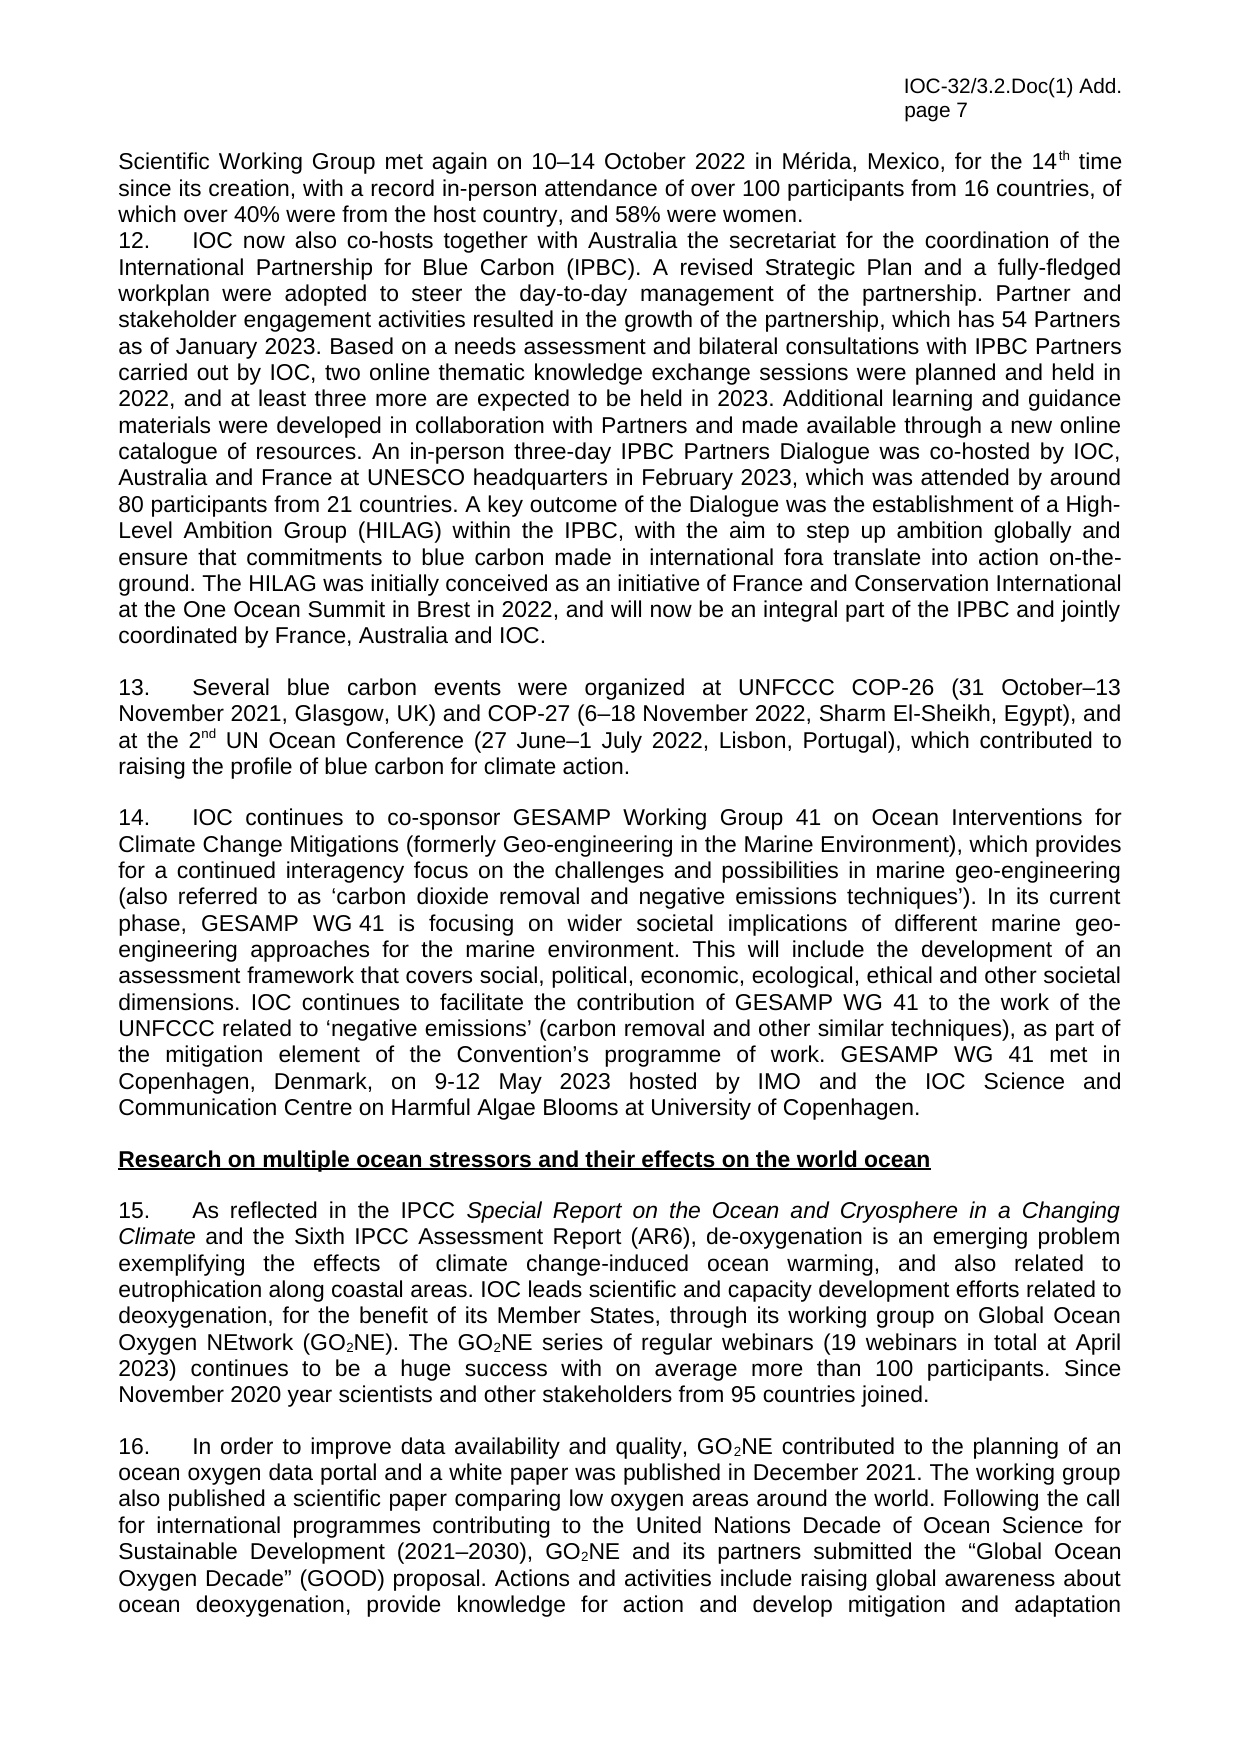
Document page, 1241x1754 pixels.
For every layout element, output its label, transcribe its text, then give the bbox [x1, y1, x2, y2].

subtitle Research on multiple ocean stressors and their effects on the world ocean [118, 1146, 1122, 1172]
list Several blue carbon events were organized at UNFCCC COP-26 (31 October–13 November 2021, Glasgow, UK) and COP-27 (6–18 November 2022, Sharm El-Sheikh, Egypt), and at the 2nd UN Ocean Conference (27 June–1 July 2022, Lisbon, Portugal), which contributed to raising the profile of blue carbon for climate action. [118, 674, 1122, 779]
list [118, 1433, 1122, 1617]
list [118, 148, 1122, 227]
list IOC continues to co-sponsor GESAMP Working Group 41 on Ocean Interventions for Climate Change Mitigations (formerly Geo-engineering in the Marine Environment), which provides for a continued interagency focus on the challenges and possibilities in marine geo-engineering (also referred to as ‘carbon dioxide removal and negative emissions techniques’). In its current phase, GESAMP WG 41 is focusing on wider societal implications of different marine geo-engineering approaches for the marine environment. This will include the development of an assessment framework that covers social, political, economic, ecological, ethical and other societal dimensions. IOC continues to facilitate the contribution of GESAMP WG 41 to the work of the UNFCCC related to ‘negative emissions’ (carbon removal and other similar techniques), as part of the mitigation element of the Convention’s programme of work. GESAMP WG 41 met in Copenhagen, Denmark, on 9-12 May 2023 hosted by IMO and the IOC Science and Communication Centre on Harmful Algae Blooms at University of Copenhagen. [118, 804, 1122, 1121]
list As reflected in the IPCC Special Report on the Ocean and Cryosphere in a Changing Climate and the Sixth IPCC Assessment Report (AR6), de-oxygenation is an emerging problem exemplifying the effects of climate change-induced ocean warming, and also related to eutrophication along coastal areas. IOC leads scientific and capacity development efforts related to deoxygenation, for the benefit of its Member States, through its working group on Global Ocean Oxygen NEtwork (GO2NE). The GO2NE series of regular webinars (19 webinars in total at April 2023) continues to be a huge success with on average more than 100 participants. Since November 2020 year scientists and other stakeholders from 95 countries joined. [118, 1197, 1122, 1408]
list IOC now also co-hosts together with Australia the secretariat for the coordination of the International Partnership for Blue Carbon (IPBC). A revised Strategic Plan and a fully-fledged workplan were adopted to steer the day-to-day management of the partnership. Partner and stakeholder engagement activities resulted in the growth of the partnership, which has 54 Partners as of January 2023. Based on a needs assessment and bilateral consultations with IPBC Partners carried out by IOC, two online thematic knowledge exchange sessions were planned and held in 2022, and at least three more are expected to be held in 2023. Additional learning and guidance materials were developed in collaboration with Partners and made available through a new online catalogue of resources. An in-person three-day IPBC Partners Dialogue was co-hosted by IOC, Australia and France at UNESCO headquarters in February 2023, which was attended by around 80 participants from 21 countries. A key outcome of the Dialogue was the establishment of a High-Level Ambition Group (HILAG) within the IPBC, with the aim to step up ambition globally and ensure that commitments to blue carbon made in international fora translate into action on-the-ground. The HILAG was initially conceived as an initiative of France and Conservation International at the One Ocean Summit in Brest in 2022, and will now be an integral part of the IPBC and jointly coordinated by France, Australia and IOC. [118, 227, 1122, 649]
